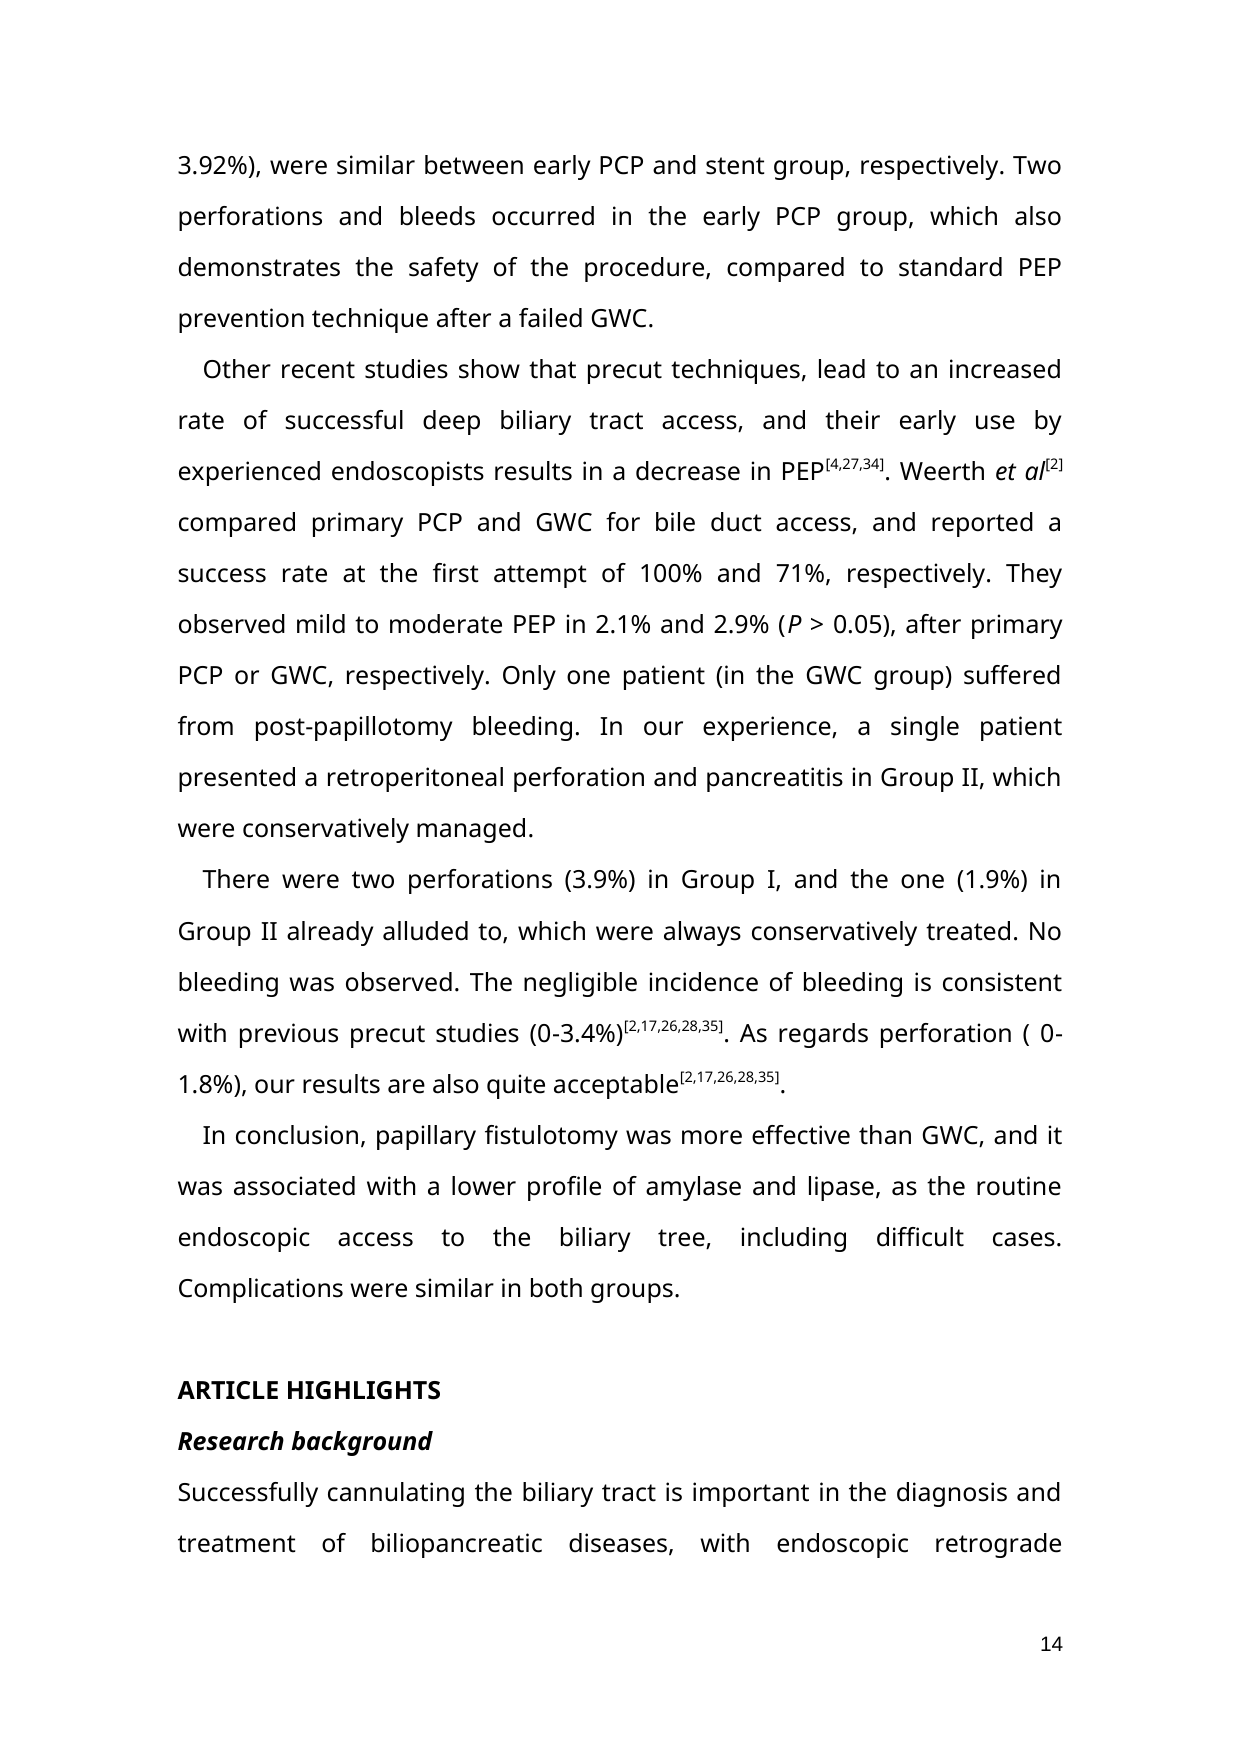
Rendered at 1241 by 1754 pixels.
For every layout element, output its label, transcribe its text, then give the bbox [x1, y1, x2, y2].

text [177, 148, 1063, 335]
text ARTICLE HIGHLIGHTS [177, 1373, 1063, 1407]
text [177, 1475, 1063, 1560]
text Research background [177, 1424, 1063, 1458]
text There were two perforations (3.9%) in Group I, and the one (1.9%) in Group II already alluded to, which were always conservatively treated. No bleeding was observed. The negligible incidence of bleeding is consistent with previous precut studies (0-3.4%)[2,17,26,28,35]. As regards perforation ( 0-1.8%), our results are also quite acceptable[2,17,26,28,35]. [177, 862, 1063, 1100]
text In conclusion, papillary fistulotomy was more effective than GWC, and it was associated with a lower profile of amylase and lipase, as the routine endoscopic access to the biliary tree, including difficult cases. Complications were similar in both groups. [177, 1117, 1063, 1304]
text Other recent studies show that precut techniques, lead to an increased rate of successful deep biliary tract access, and their early use by experienced endoscopists results in a decrease in PEP[4,27,34]. Weerth et al[2] compared primary PCP and GWC for bile duct access, and reported a success rate at the first attempt of 100% and 71%, respectively. They observed mild to moderate PEP in 2.1% and 2.9% (P > 0.05), after primary PCP or GWC, respectively. Only one patient (in the GWC group) suffered from post-papillotomy bleeding. In our experience, a single patient presented a retroperitoneal perforation and pancreatitis in Group II, which were conservatively managed. [177, 352, 1063, 845]
